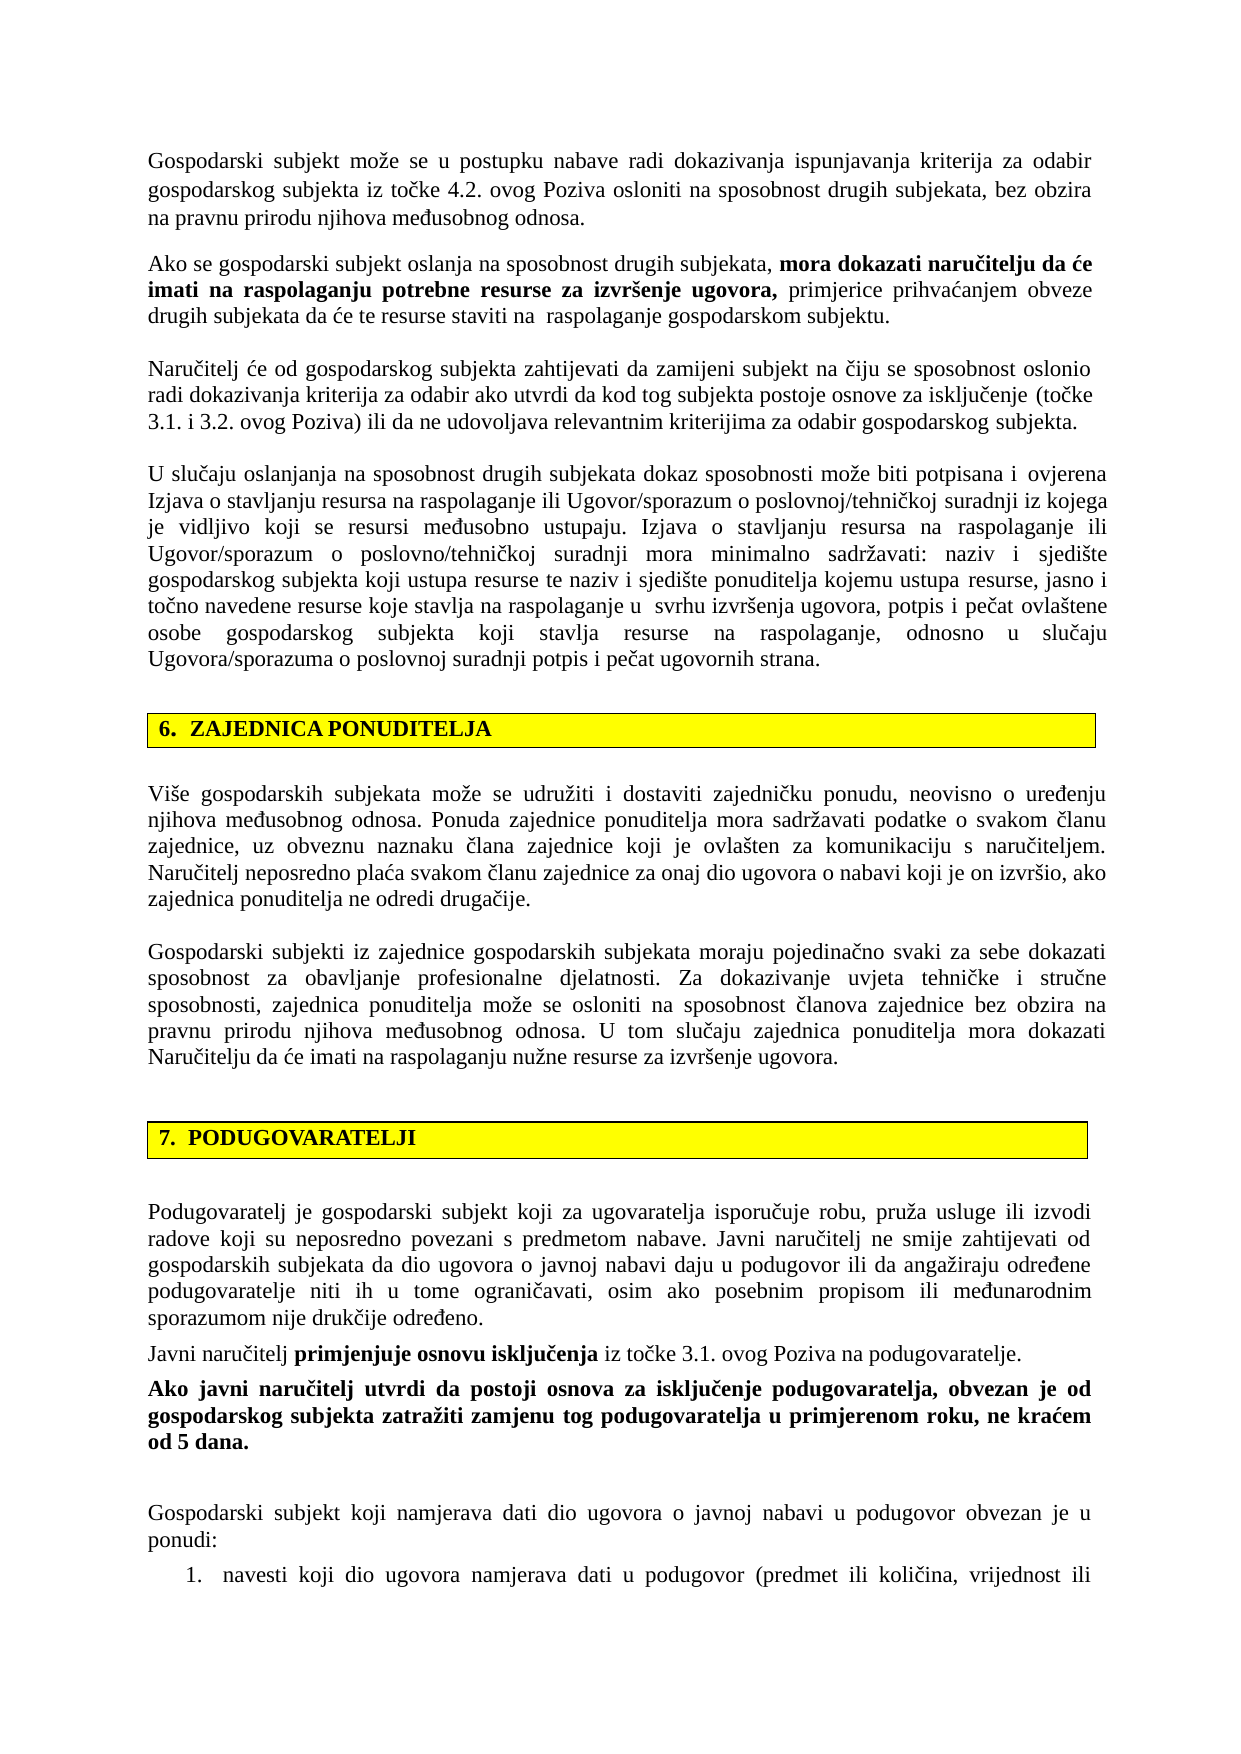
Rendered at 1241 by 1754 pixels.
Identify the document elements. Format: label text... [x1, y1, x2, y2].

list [185, 1562, 1093, 1588]
text Javni naručitelj primjenjuje osnovu isključenja iz točke 3.1. ovog Poziva na podugovaratelje. [148, 1339, 1093, 1366]
text Gospodarski subjekt može se u postupku nabave radi dokazivanja ispunjavanja kriterija za odabir gospodarskog subjekta iz točke 4.2. ovog Poziva osloniti na sposobnost drugih subjekata, bez obzira na pravnu prirodu njihova međusobnog odnosa. [148, 148, 1093, 231]
text Gospodarski subjekti iz zajednice gospodarskih subjekata moraju pojedinačno svaki za sebe dokazati sposobnost za obavljanje profesionalne djelatnosti. Za dokazivanje uvjeta tehničke i stručne sposobnosti, zajednica ponuditelja može se osloniti na sposobnost članova zajednice bez obzira na pravnu prirodu njihova međusobnog odnosa. U tom slučaju zajednica ponuditelja mora dokazati Naručitelju da će imati na raspolaganju nužne resurse za izvršenje ugovora. [148, 938, 1107, 1070]
text Gospodarski subjekt koji namjerava dati dio ugovora o javnoj nabavi u podugovor obvezan je u ponudi: [148, 1499, 1093, 1552]
text Podugovaratelj je gospodarski subjekt koji za ugovaratelja isporučuje robu, pruža usluge ili izvodi radove koji su neposredno povezani s predmetom nabave. Javni naručitelj ne smije zahtijevati od gospodarskih subjekata da dio ugovora o javnoj nabavi daju u podugovor ili da angažiraju određene podugovaratelje niti ih u tome ograničavati, osim ako posebnim propisom ili međunarodnim sporazumom nije drukčije određeno. [148, 1198, 1093, 1330]
text Ako se gospodarski subjekt oslanja na sposobnost drugih subjekata, mora dokazati naručitelju da će imati na raspolaganju potrebne resurse za izvršenje ugovora, primjerice prihvaćanjem obveze drugih subjekata da će te resurse staviti na raspolaganje gospodarskom subjektu. [148, 249, 1093, 329]
text Ako javni naručitelj utvrdi da postoji osnova za isključenje podugovaratelja, obvezan je od gospodarskog subjekta zatražiti zamjenu tog podugovaratelja u primjerenom roku, ne kraćem od 5 dana. [148, 1375, 1093, 1454]
text U slučaju oslanjanja na sposobnost drugih subjekata dokaz sposobnosti može biti potpisana i ovjerena Izjava o stavljanju resursa na raspolaganje ili Ugovor/sporazum o poslovnoj/tehničkoj suradnji iz kojega je vidljivo koji se resursi međusobno ustupaju. Izjava o stavljanju resursa na raspolaganje ili Ugovor/sporazum o poslovno/tehničkoj suradnji mora minimalno sadržavati: naziv i sjedište gospodarskog subjekta koji ustupa resurse te naziv i sjedište ponuditelja kojemu ustupa resurse, jasno i točno navedene resurse koje stavlja na raspolaganje u svrhu izvršenja ugovora, potpis i pečat ovlaštene osobe gospodarskog subjekta koji stavlja resurse na raspolaganje, odnosno u slučaju Ugovora/sporazuma o poslovnoj suradnji potpis i pečat ugovornih strana. [148, 461, 1107, 671]
text Naručitelj će od gospodarskog subjekta zahtijevati da zamijeni subjekt na čiju se sposobnost oslonio radi dokazivanja kriterija za odabir ako utvrdi da kod tog subjekta postoje osnove za isključenje (točke 3.1. i 3.2. ovog Poziva) ili da ne udovoljava relevantnim kriterijima za odabir gospodarskog subjekta. [148, 355, 1093, 434]
text Više gospodarskih subjekata može se udružiti i dostaviti zajedničku ponudu, neovisno o uređenju njihova međusobnog odnosa. Ponuda zajednice ponuditelja mora sadržavati podatke o svakom članu zajednice, uz obveznu naznaku člana zajednice koji je ovlašten za komunikaciju s naručiteljem. Naručitelj neposredno plaća svakom članu zajednice za onaj dio ugovora o nabavi koji je on izvršio, ako zajednica ponuditelja ne odredi drugačije. [148, 780, 1107, 912]
